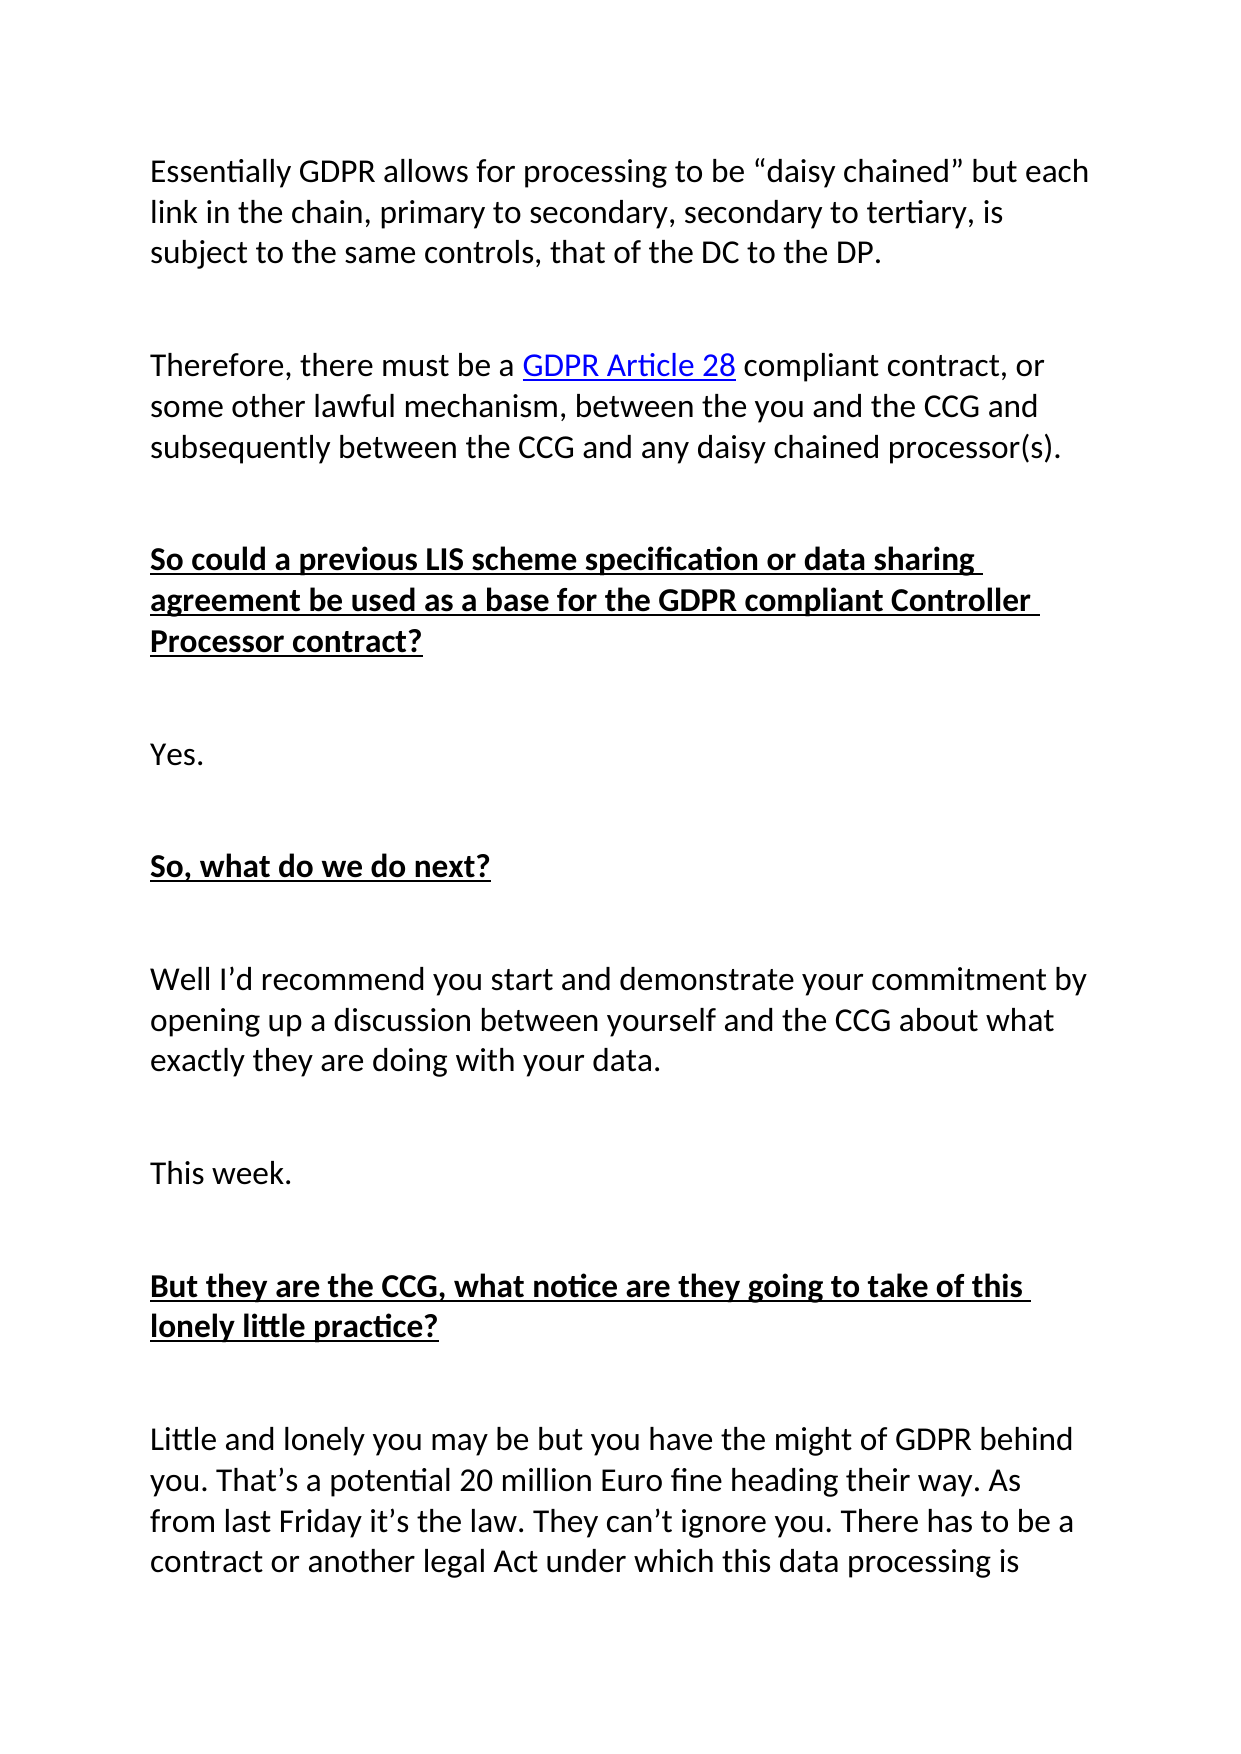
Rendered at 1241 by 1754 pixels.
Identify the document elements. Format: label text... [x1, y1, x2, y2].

text So could a previous LIS scheme specification or data sharing agreement be used as a base for the GDPR compliant Controller Processor contract? [150, 538, 1093, 661]
text But they are the CCG, what notice are they going to take of this lonely little practice? [150, 1265, 1093, 1346]
text Therefore, there must be a GDPR Article 28 compliant contract, or some other lawful mechanism, between the you and the CCG and subsequently between the CCG and any daisy chained processor(s). [150, 344, 1093, 466]
text Yes. [150, 732, 1093, 773]
text So, what do we do next? [150, 845, 1093, 886]
text Essentially GDPR allows for processing to be “daisy chained” but each link in the chain, primary to secondary, secondary to tertiary, is subject to the same controls, that of the DC to the DP. [150, 150, 1093, 272]
text Well I’d recommend you start and demonstrate your commitment by opening up a discussion between yourself and the CCG about what exactly they are doing with your data. [150, 958, 1093, 1080]
text This week. [150, 1152, 1093, 1193]
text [150, 1418, 1093, 1581]
